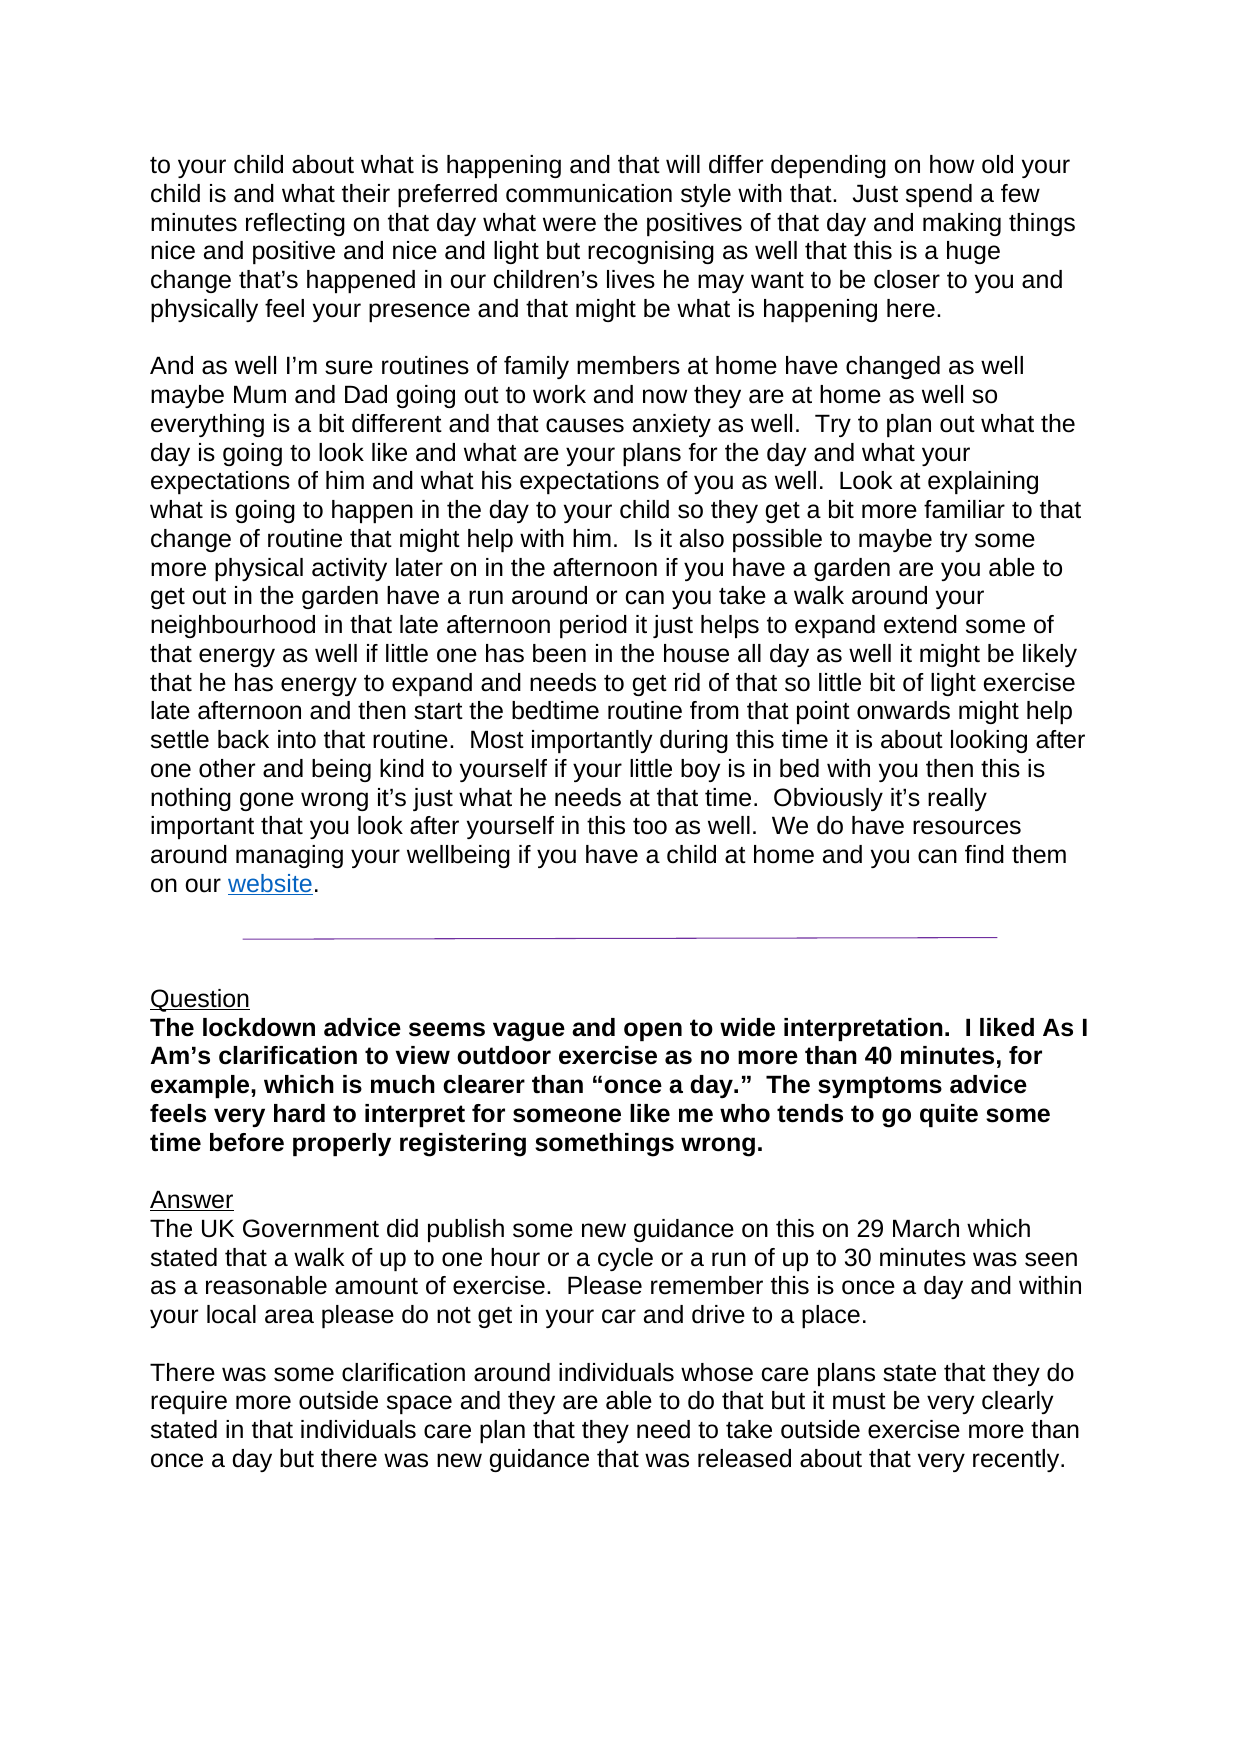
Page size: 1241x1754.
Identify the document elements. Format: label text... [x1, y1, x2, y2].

text Question [150, 984, 1090, 1012]
text The UK Government did publish some new guidance on this on 29 March which stated that a walk of up to one hour or a cycle or a run of up to 30 minutes was seen as a reasonable amount of exercise. Please remember this is once a day and within your local area please do not get in your car and drive to a place. [150, 1214, 1090, 1329]
text There was some clarification around individuals whose care plans state that they do require more outside space and they are able to do that but it must be very clearly stated in that individuals care plan that they need to take outside exercise more than once a day but there was new guidance that was released about that very recently. [150, 1357, 1090, 1472]
text The lockdown advice seems vague and open to wide interpretation. I liked As I Am’s clarification to view outdoor exercise as no more than 40 minutes, for example, which is much clearer than “once a day.” The symptoms advice feels very hard to interpret for someone like me who tends to go quite some time before properly registering somethings wrong. [150, 1012, 1090, 1156]
text And as well I’m sure routines of family members at home have changed as well maybe Mum and Dad going out to work and now they are at home as well so everything is a bit different and that causes anxiety as well. Try to plan out what the day is going to look like and what are your plans for the day and what your expectations of him and what his expectations of you as well. Look at explaining what is going to happen in the day to your child so they get a bit more familiar to that change of routine that might help with him. Is it also possible to maybe try some more physical activity later on in the afternoon if you have a garden are you able to get out in the garden have a run around or can you take a walk around your neighbourhood in that late afternoon period it just helps to expand extend some of that energy as well if little one has been in the house all day as well it might be likely that he has energy to expand and needs to get rid of that so little bit of light exercise late afternoon and then start the bedtime routine from that point onwards might help settle back into that routine. Most importantly during this time it is about looking after one other and being kind to yourself if your little boy is in bed with you then this is nothing gone wrong it’s just what he needs at that time. Obviously it’s really important that you look after yourself in this too as well. We do have resources around managing your wellbeing if you have a child at home and you can find them on our website. [150, 351, 1090, 897]
text Answer [150, 1185, 1090, 1214]
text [150, 150, 1090, 322]
